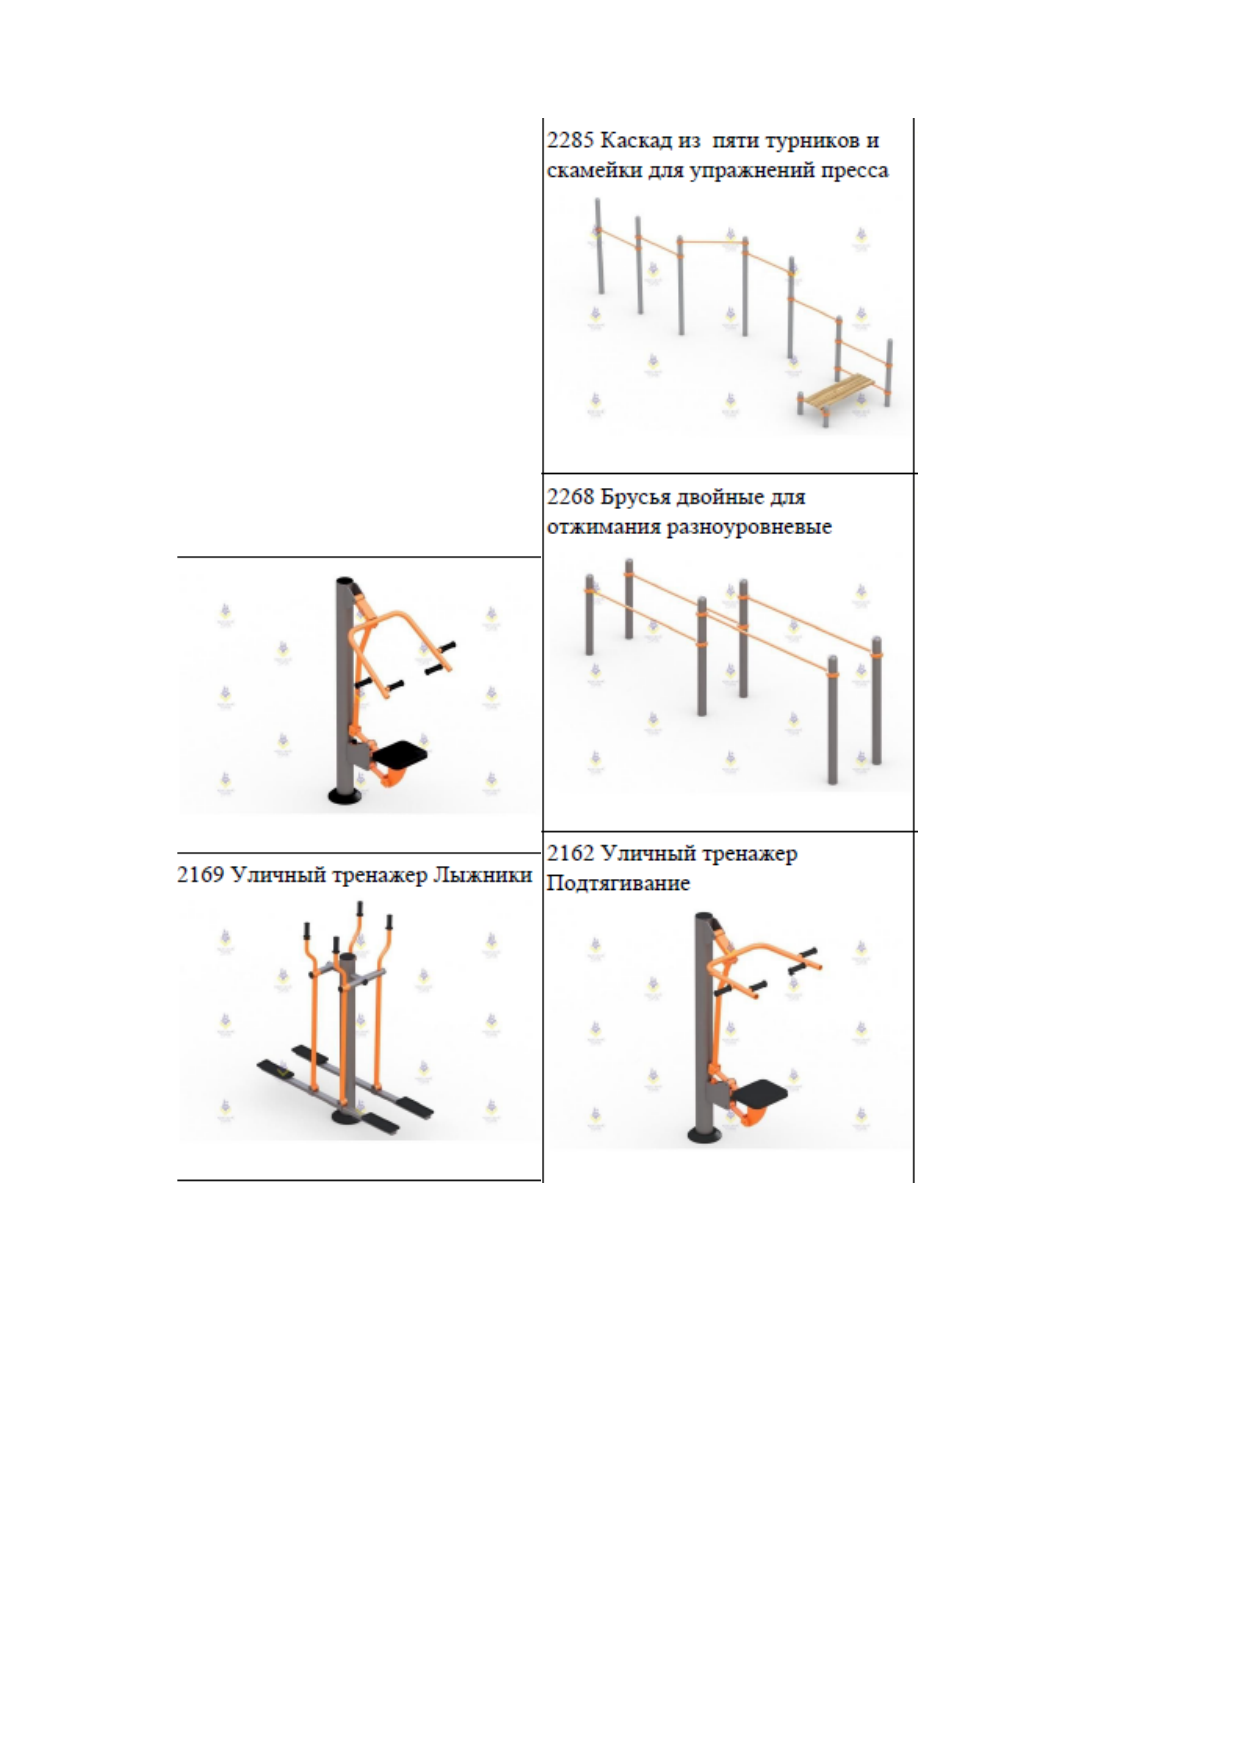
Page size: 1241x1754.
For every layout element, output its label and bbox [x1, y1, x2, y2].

picture [177, 118, 918, 1183]
